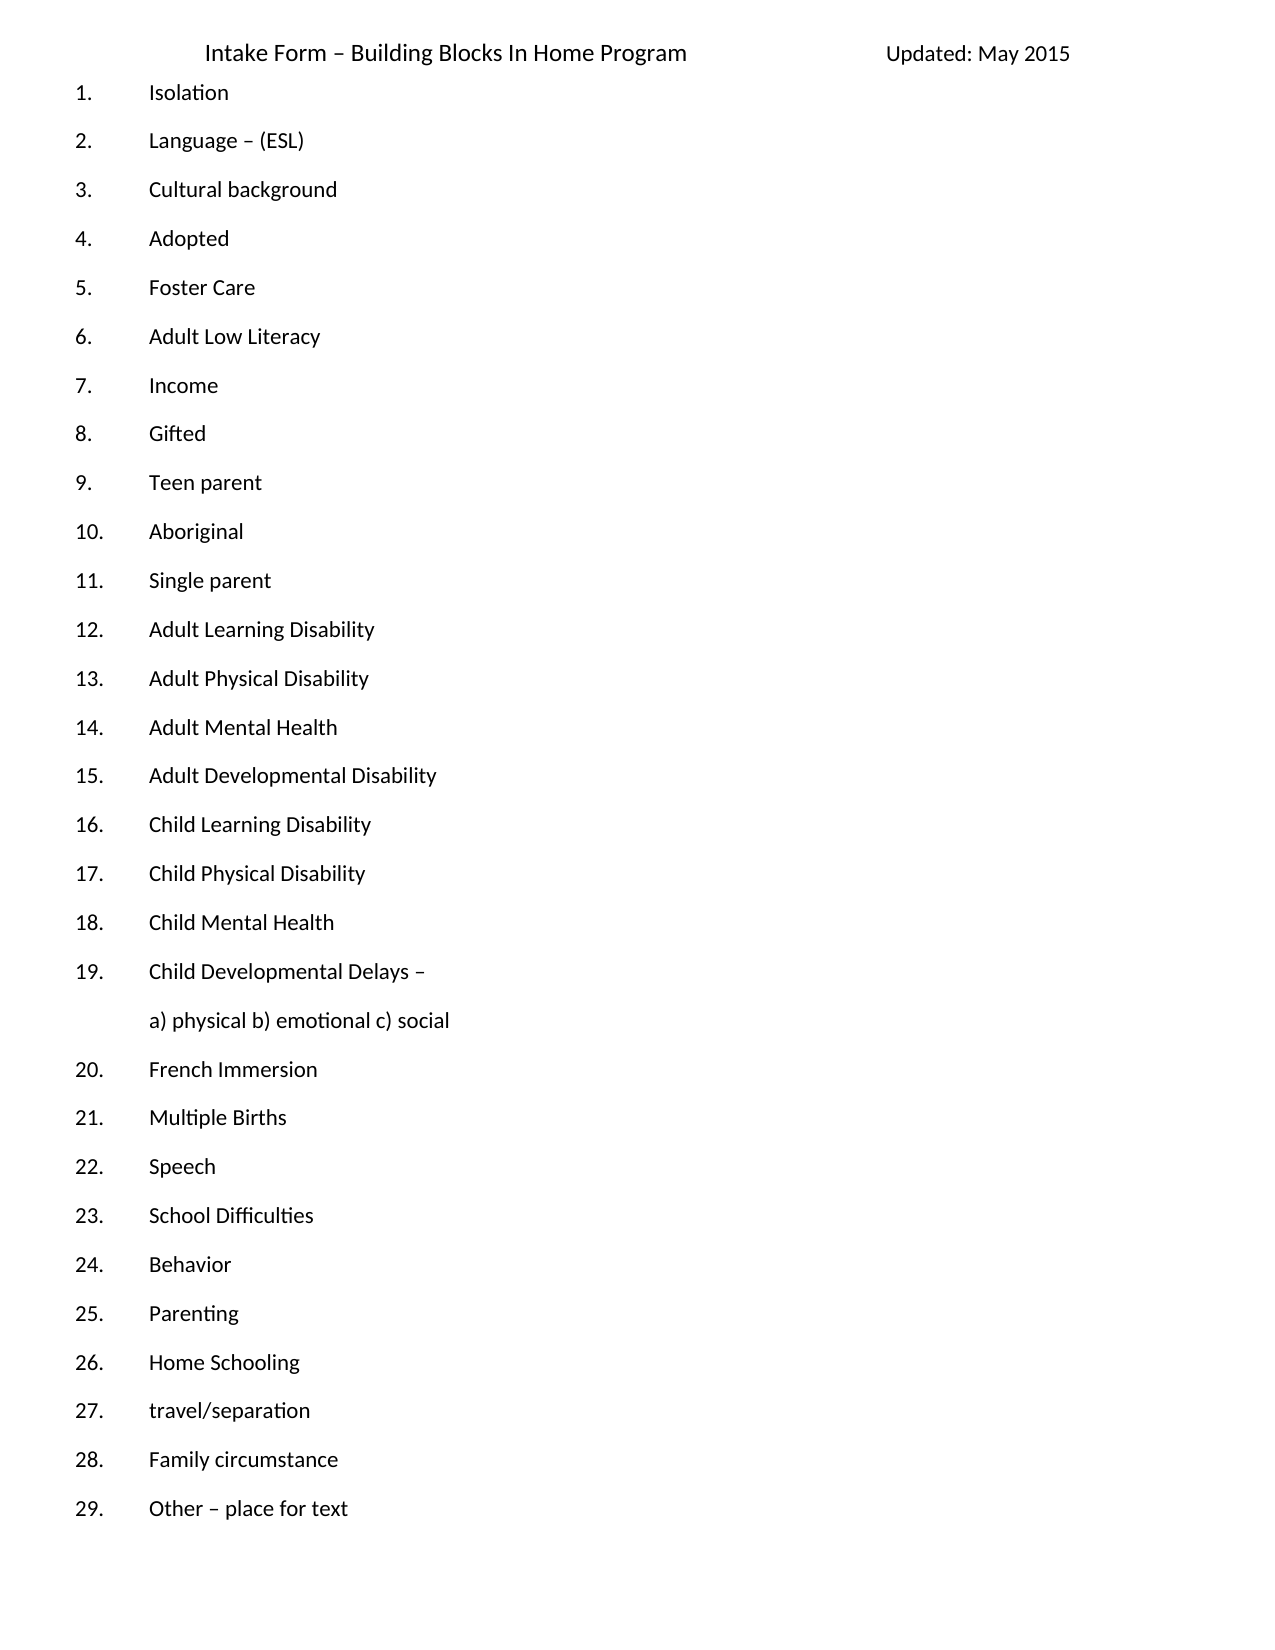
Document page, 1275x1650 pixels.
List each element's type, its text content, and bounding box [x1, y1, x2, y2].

text 17. Child Physical Disability [75, 859, 1200, 887]
text 12. Adult Learning Disability [75, 615, 1200, 643]
text 11. Single parent [75, 566, 1200, 594]
text 22. Speech [75, 1152, 1200, 1180]
text 2. Language – (ESL) [75, 126, 1200, 154]
text 7. Income [75, 371, 1200, 399]
text 1. Isolation [75, 78, 1200, 106]
text 13. Adult Physical Disability [75, 664, 1200, 692]
text 29. Other – place for text [75, 1494, 1200, 1522]
text 15. Adult Developmental Disability [75, 762, 1200, 789]
text 19. Child Developmental Delays – [75, 957, 1200, 985]
text 14. Adult Mental Health [75, 713, 1200, 741]
text 24. Behavior [75, 1250, 1200, 1278]
text 25. Parenting [75, 1299, 1200, 1327]
text 10. Aboriginal [75, 517, 1200, 545]
text 6. Adult Low Literacy [75, 322, 1200, 350]
text 26. Home Schooling [75, 1348, 1200, 1376]
text 20. French Immersion [75, 1055, 1200, 1083]
text a) physical b) emotional c) social [75, 1006, 1200, 1034]
text 28. Family circumstance [75, 1446, 1200, 1473]
text 16. Child Learning Disability [75, 810, 1200, 838]
text 5. Foster Care [75, 273, 1200, 301]
text 9. Teen parent [75, 468, 1200, 496]
text 8. Gifted [75, 419, 1200, 448]
text 4. Adopted [75, 224, 1200, 252]
text 3. Cultural background [75, 175, 1200, 203]
text 27. travel/separation [75, 1397, 1200, 1425]
text 21. Multiple Births [75, 1103, 1200, 1132]
text 23. School Difficulties [75, 1201, 1200, 1229]
text 18. Child Mental Health [75, 908, 1200, 936]
